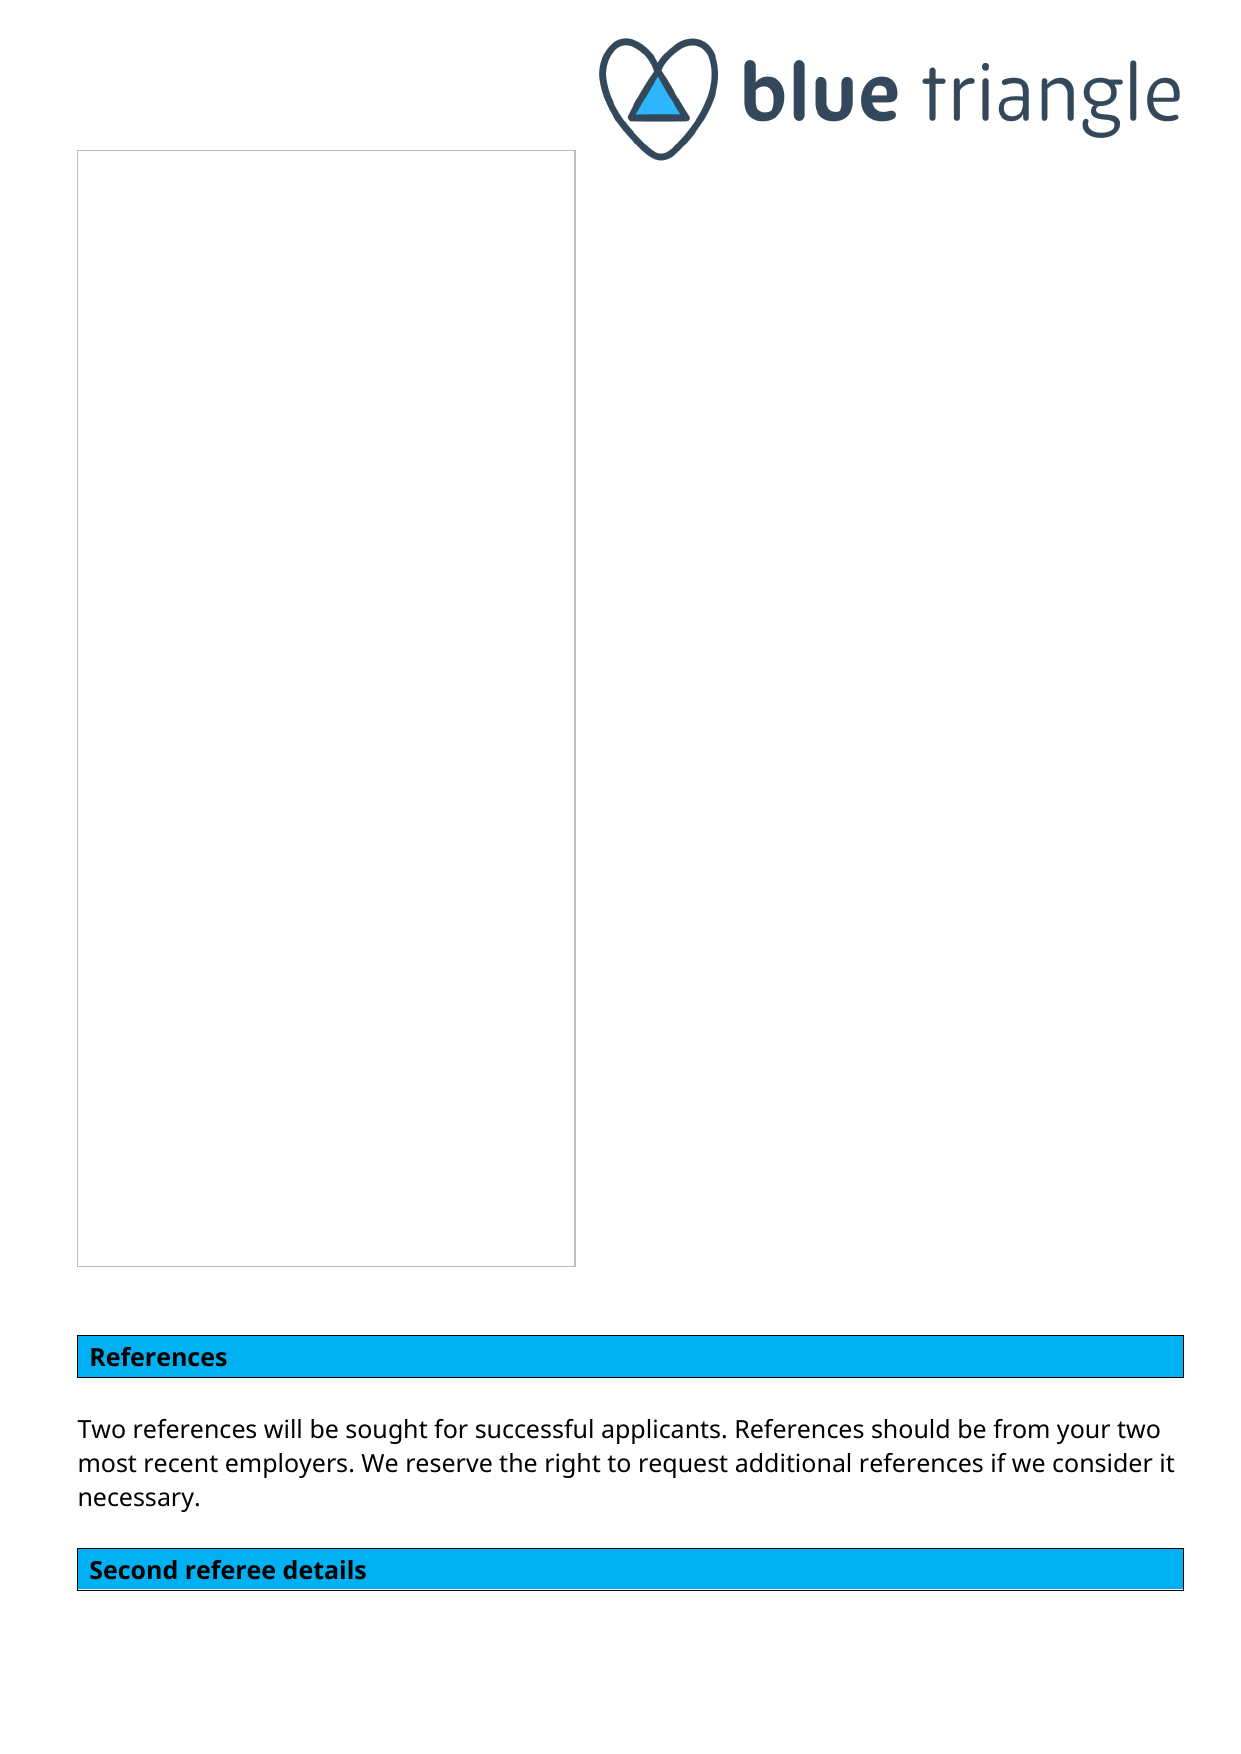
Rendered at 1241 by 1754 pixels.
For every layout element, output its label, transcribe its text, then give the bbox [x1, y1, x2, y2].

text Two references will be sought for successful applicants. References should be from your two most recent employers. We reserve the right to request additional references if we consider it necessary. [77, 1412, 1184, 1514]
picture [593, 31, 1185, 167]
table_header [78, 151, 574, 1266]
table_header References [78, 1336, 1183, 1377]
table_header Second referee details [78, 1549, 1183, 1589]
